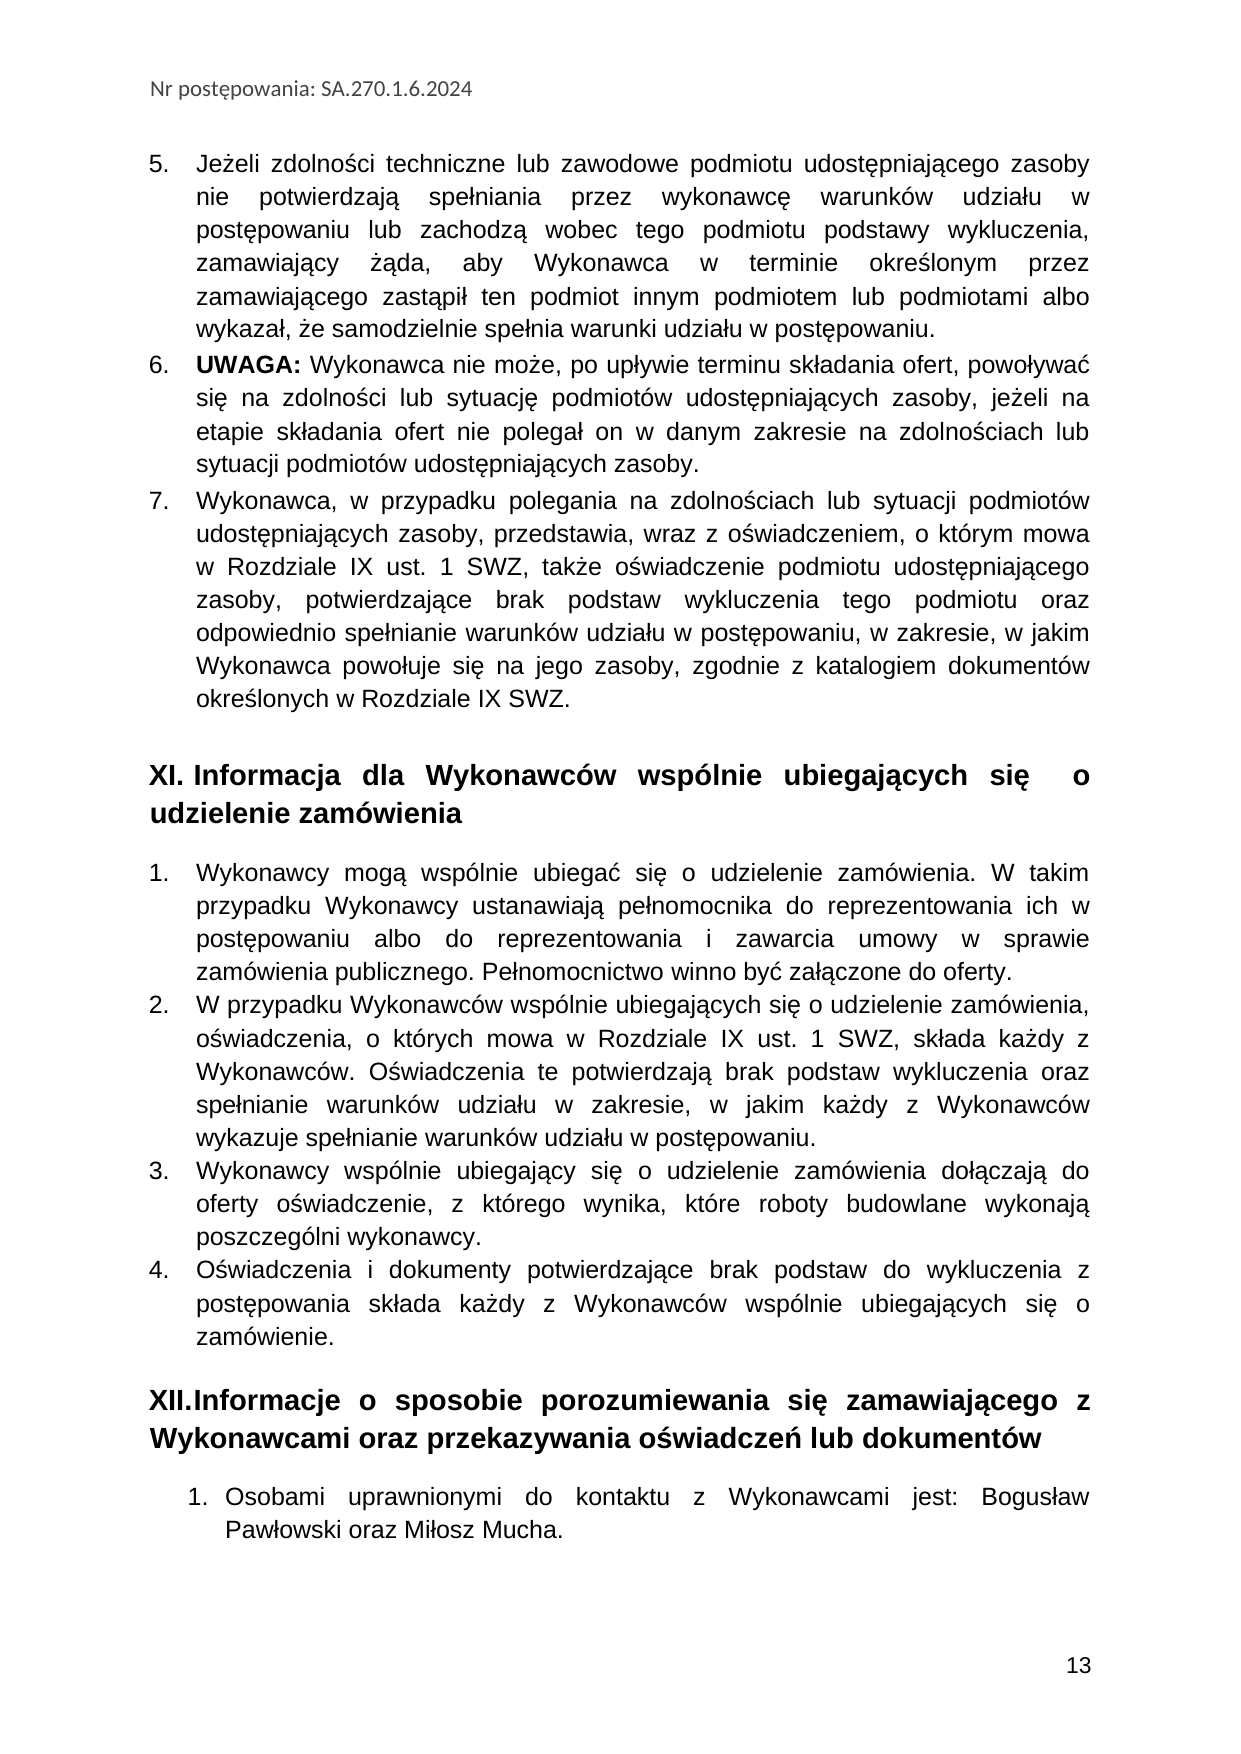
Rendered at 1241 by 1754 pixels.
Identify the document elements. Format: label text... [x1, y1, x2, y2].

list Wykonawcy mogą wspólnie ubiegać się o udzielenie zamówienia. W takim przypadku Wykonawcy ustanawiają pełnomocnika do reprezentowania ich w postępowaniu albo do reprezentowania i zawarcia umowy w sprawie zamówienia publicznego. Pełnomocnictwo winno być załączone do oferty. [148, 858, 1091, 986]
list Wykonawca, w przypadku polegania na zdolnościach lub sytuacji podmiotów udostępniających zasoby, przedstawia, wraz z oświadczeniem, o którym mowa w Rozdziale IX ust. 1 SWZ, także oświadczenie podmiotu udostępniającego zasoby, potwierdzające brak podstaw wykluczenia tego podmiotu oraz odpowiednio spełnianie warunków udziału w postępowaniu, w zakresie, w jakim Wykonawca powołuje się na jego zasoby, zgodnie z katalogiem dokumentów określonych w Rozdziale IX SWZ. [148, 486, 1091, 713]
list Oświadczenia i dokumenty potwierdzające brak podstaw do wykluczenia z postępowania składa każdy z Wykonawców wspólnie ubiegających się o zamówienie. [148, 1256, 1091, 1350]
list Jeżeli zdolności techniczne lub zawodowe podmiotu udostępniającego zasoby nie potwierdzają spełniania przez wykonawcę warunków udziału w postępowaniu lub zachodzą wobec tego podmiotu podstawy wykluczenia, zamawiający żąda, aby Wykonawca w terminie określonym przez zamawiającego zastąpił ten podmiot innym podmiotem lub podmiotami albo wykazał, że samodzielnie spełnia warunki udziału w postępowaniu. [148, 149, 1091, 343]
list Osobami uprawnionymi do kontaktu z Wykonawcami jest: Bogusław Pawłowski oraz Miłosz Mucha. [187, 1482, 1091, 1543]
list W przypadku Wykonawców wspólnie ubiegających się o udzielenie zamówienia, oświadczenia, o których mowa w Rozdziale IX ust. 1 SWZ, składa każdy z Wykonawców. Oświadczenia te potwierdzają brak podstaw wykluczenia oraz spełnianie warunków udziału w zakresie, w jakim każdy z Wykonawców wykazuje spełnianie warunków udziału w postępowaniu. [148, 991, 1091, 1151]
subtitle Informacje o sposobie porozumiewania się zamawiającego z Wykonawcami oraz przekazywania oświadczeń lub dokumentów [148, 1383, 1092, 1455]
subtitle Informacja dla Wykonawców wspólnie ubiegających się o udzielenie zamówienia [148, 758, 1092, 830]
list UWAGA: Wykonawca nie może, po upływie terminu składania ofert, powoływać się na zdolności lub sytuację podmiotów udostępniających zasoby, jeżeli na etapie składania ofert nie polegał on w danym zakresie na zdolnościach lub sytuacji podmiotów udostępniających zasoby. [148, 350, 1091, 478]
list Wykonawcy wspólnie ubiegający się o udzielenie zamówienia dołączają do oferty oświadczenie, z którego wynika, które roboty budowlane wykonają poszczególni wykonawcy. [148, 1156, 1091, 1251]
